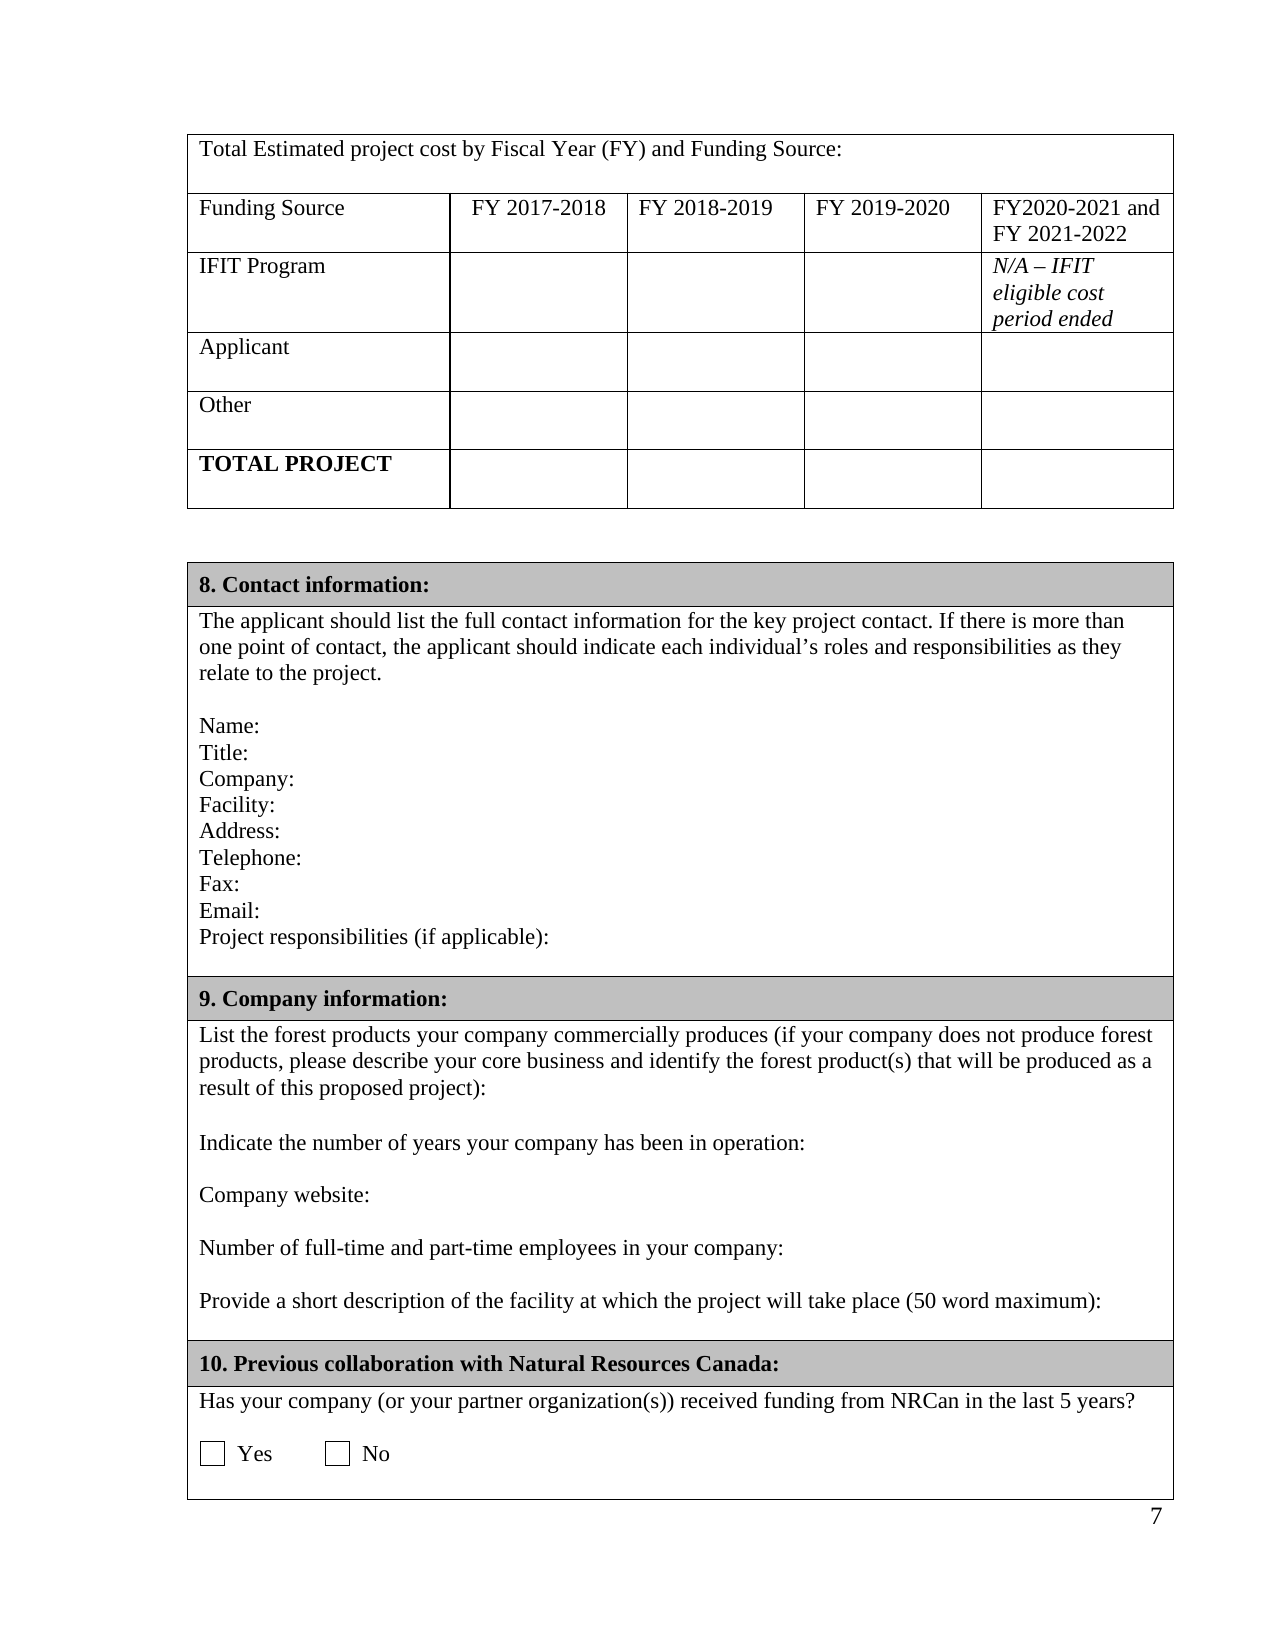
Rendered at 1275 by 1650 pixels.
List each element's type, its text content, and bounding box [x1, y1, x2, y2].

table_cell [982, 392, 1173, 449]
table_cell [628, 333, 804, 391]
table_cell [628, 253, 804, 332]
table_cell [628, 450, 804, 508]
table_cell [982, 450, 1173, 508]
table_cell N/A – IFIT eligible cost period ended [982, 253, 1173, 332]
table_cell Applicant [188, 333, 449, 391]
table_cell [982, 333, 1173, 391]
table_header 8. Contact information: [188, 563, 1173, 606]
table_cell Other [188, 392, 449, 449]
table_cell Funding Source [188, 194, 449, 252]
table_cell 9. Company information: [188, 977, 1173, 1020]
table_cell [805, 333, 981, 391]
table_cell FY 2017-2018 [451, 194, 627, 252]
table_cell [451, 450, 627, 508]
table_cell FY2020-2021 and FY 2021-2022 [982, 194, 1173, 252]
table_cell IFIT Program [188, 253, 449, 332]
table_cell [188, 1387, 1173, 1498]
table_cell [451, 333, 627, 391]
table_cell FY 2019-2020 [805, 194, 981, 252]
table_cell [628, 392, 804, 449]
table_cell The applicant should list the full contact information for the key project contact. If there is more than one point of contact, the applicant should indicate each individual’s roles and responsibilities as they relate to the project. Name: Title: Company: Facility: Address: Telephone: Fax: Email: Project responsibilities (if applicable): [188, 607, 1173, 976]
table_cell 10. Previous collaboration with Natural Resources Canada: [188, 1341, 1173, 1386]
table_header Total Estimated project cost by Fiscal Year (FY) and Funding Source: [188, 135, 1173, 193]
table_cell TOTAL PROJECT [188, 450, 449, 508]
table_cell [451, 392, 627, 449]
table_cell FY 2018-2019 [628, 194, 804, 252]
table_cell [805, 392, 981, 449]
table_cell [805, 253, 981, 332]
table_cell List the forest products your company commercially produces (if your company does not produce forest products, please describe your core business and identify the forest product(s) that will be produced as a result of this proposed project): Indicate the number of years your company has been in operation: Company website: Number of full-time and part-time employees in your company: Provide a short description of the facility at which the project will take place (50 word maximum): [188, 1021, 1173, 1340]
table_cell [451, 253, 627, 332]
table_cell [805, 450, 981, 508]
